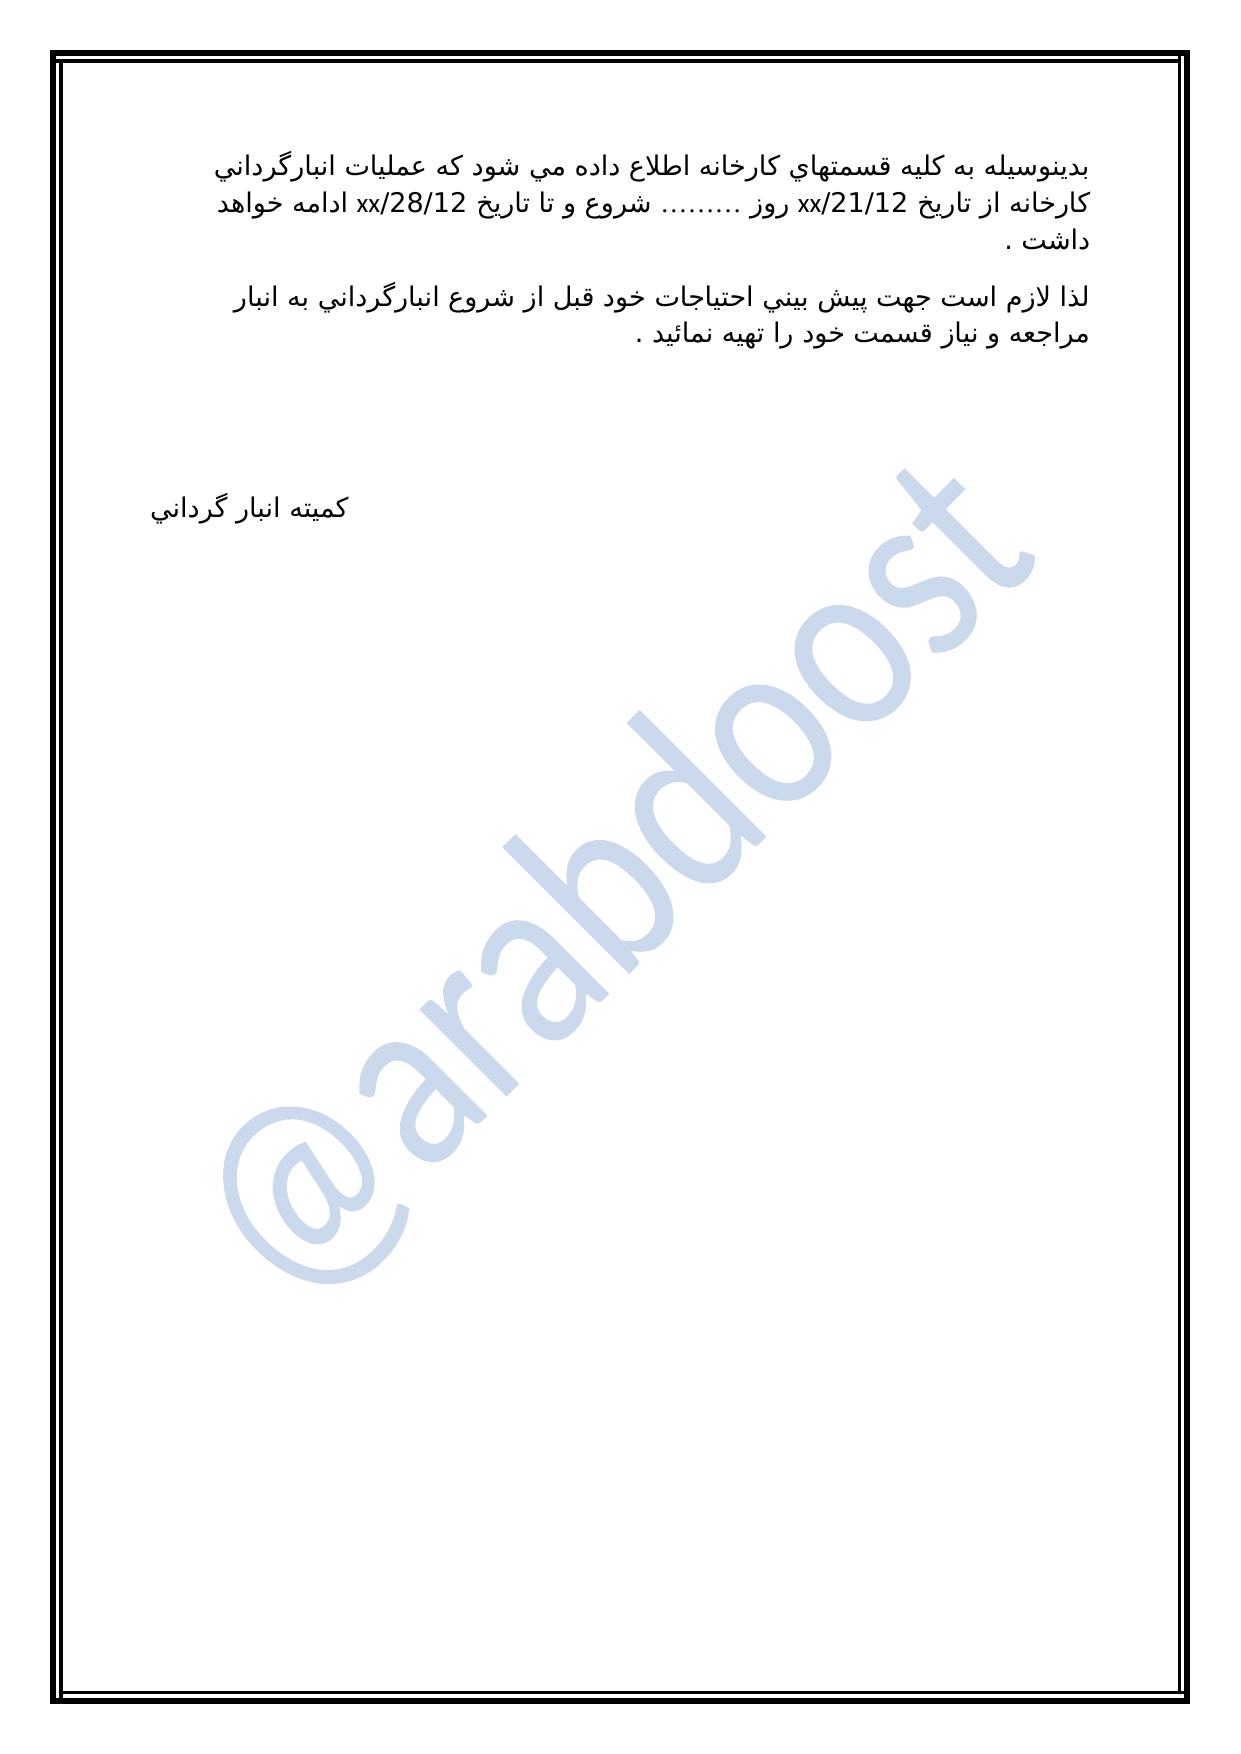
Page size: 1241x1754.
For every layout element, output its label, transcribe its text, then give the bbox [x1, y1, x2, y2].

text لذا لازم است جهت پيش بيني احتياجات خود قبل از شروع انبارگرداني به انبار مراجعه و نياز قسمت خود را تهيه نمائيد . [150, 281, 1090, 349]
text بدينوسيله به كليه قسمتهاي كارخانه اطلاع داده مي شود كه عمليات انبارگرداني كارخانه از تاريخ 21/12/xx روز ……… شروع و تا تاريخ 28/12/xx ادامه خواهد داشت . [150, 150, 1090, 256]
text كميته انبار گرداني [150, 492, 1090, 523]
